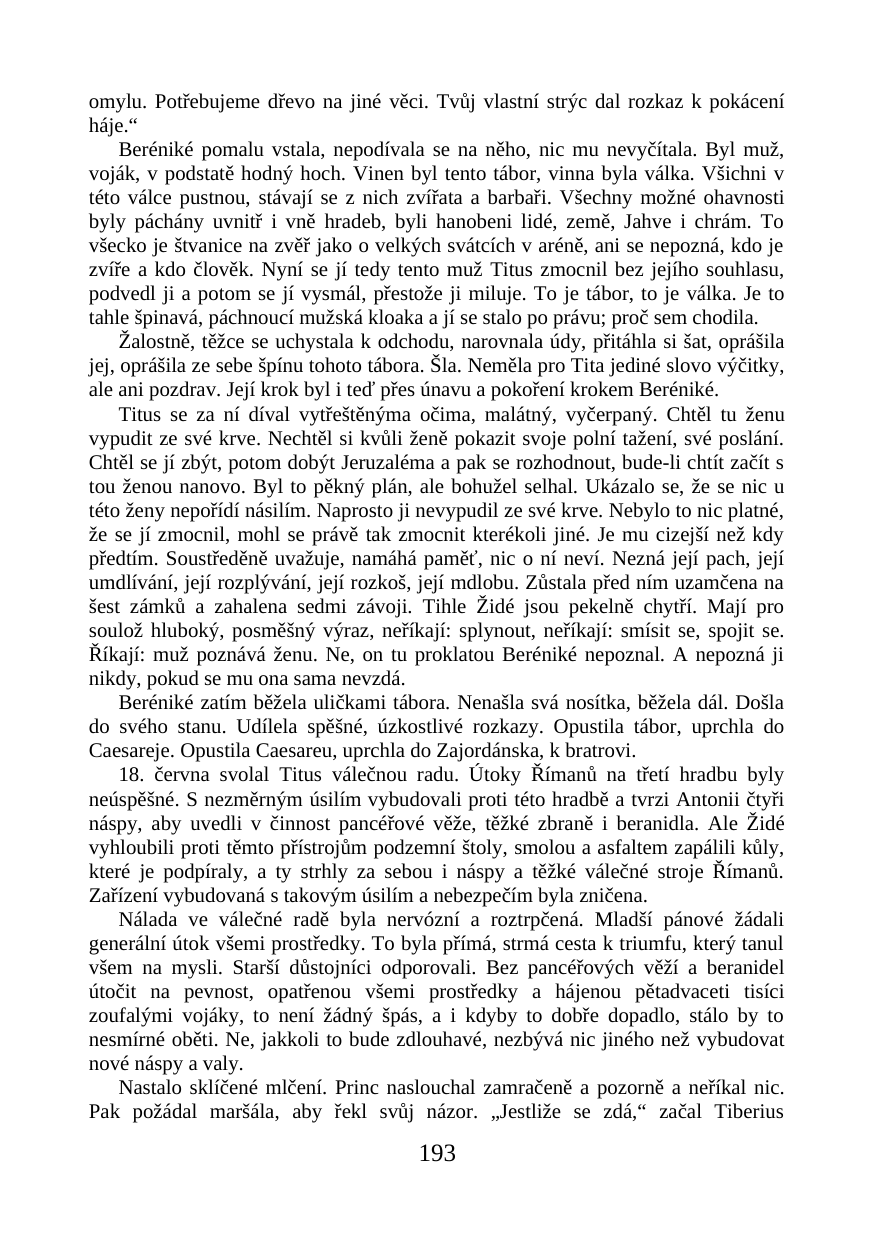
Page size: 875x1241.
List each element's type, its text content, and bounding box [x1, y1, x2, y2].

text Titus se za ní díval vytřeštěnýma očima, malátný, vyčerpaný. Chtěl tu ženu vypudit ze své krve. Nechtěl si kvůli ženě pokazit svoje polní tažení, své poslání. Chtěl se jí zbýt, potom dobýt Jeruzaléma a pak se rozhodnout, bude-li chtít začít s tou ženou nanovo. Byl to pěkný plán, ale bohužel selhal. Ukázalo se, že se nic u této ženy nepořídí násilím. Naprosto ji nevypudil ze své krve. Nebylo to nic platné, že se jí zmocnil, mohl se právě tak zmocnit kterékoli jiné. Je mu cizejší než kdy předtím. Soustředěně uvažuje, namáhá paměť, nic o ní neví. Nezná její pach, její umdlívání, její rozplývání, její rozkoš, její mdlobu. Zůstala před ním uzamčena na šest zámků a zahalena sedmi závoji. Tihle Židé jsou pekelně chytří. Mají pro soulož hluboký, posměšný výraz, neříkají: splynout, neříkají: smísit se, spojit se. Říkají: muž poznává ženu. Ne, on tu proklatou Beréniké nepoznal. A nepozná ji nikdy, pokud se mu ona sama nevzdá. [89, 401, 785, 690]
text Žalostně, těžce se uchystala k odchodu, narovnala údy, přitáhla si šat, oprášila jej, oprášila ze sebe špínu tohoto tábora. Šla. Neměla pro Tita jediné slovo výčitky, ale ani pozdrav. Její krok byl i teď přes únavu a pokoření krokem Beréniké. [89, 329, 785, 401]
text Nálada ve válečné radě byla nervózní a roztrpčená. Mladší pánové žádali generální útok všemi prostředky. To byla přímá, strmá cesta k triumfu, který tanul všem na mysli. Starší důstojníci odporovali. Bez pancéřových věží a beranidel útočit na pevnost, opatřenou všemi prostředky a hájenou pětadvaceti tisíci zoufalými vojáky, to není žádný špás, a i kdyby to dobře dopadlo, stálo by to nesmírné oběti. Ne, jakkoli to bude zdlouhavé, nezbývá nic jiného než vybudovat nové náspy a valy. [89, 907, 785, 1075]
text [89, 89, 785, 137]
text Beréniké zatím běžela uličkami tábora. Nenašla svá nosítka, běžela dál. Došla do svého stanu. Udílela spěšné, úzkostlivé rozkazy. Opustila tábor, uprchla do Caesareje. Opustila Caesareu, uprchla do Zajordánska, k bratrovi. [89, 690, 785, 762]
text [89, 1075, 785, 1123]
text Beréniké pomalu vstala, nepodívala se na něho, nic mu nevyčítala. Byl muž, voják, v podstatě hodný hoch. Vinen byl tento tábor, vinna byla válka. Všichni v této válce pustnou, stávají se z nich zvířata a barbaři. Všechny možné ohavnosti byly páchány uvnitř i vně hradeb, byli hanobeni lidé, země, Jahve i chrám. To všecko je štvanice na zvěř jako o velkých svátcích v aréně, ani se nepozná, kdo je zvíře a kdo člověk. Nyní se jí tedy tento muž Titus zmocnil bez jejího souhlasu, podvedl ji a potom se jí vysmál, přestože ji miluje. To je tábor, to je válka. Je to tahle špinavá, páchnoucí mužská kloaka a jí se stalo po právu; proč sem chodila. [89, 137, 785, 329]
text 18. června svolal Titus válečnou radu. Útoky Římanů na třetí hradbu byly neúspěšné. S nezměrným úsilím vybudovali proti této hradbě a tvrzi Antonii čtyři náspy, aby uvedli v činnost pancéřové věže, těžké zbraně i beranidla. Ale Židé vyhloubili proti těmto přístrojům podzemní štoly, smolou a asfaltem zapálili kůly, které je podpíraly, a ty strhly za sebou i náspy a těžké válečné stroje Římanů. Zařízení vybudovaná s takovým úsilím a nebezpečím byla zničena. [89, 762, 785, 907]
